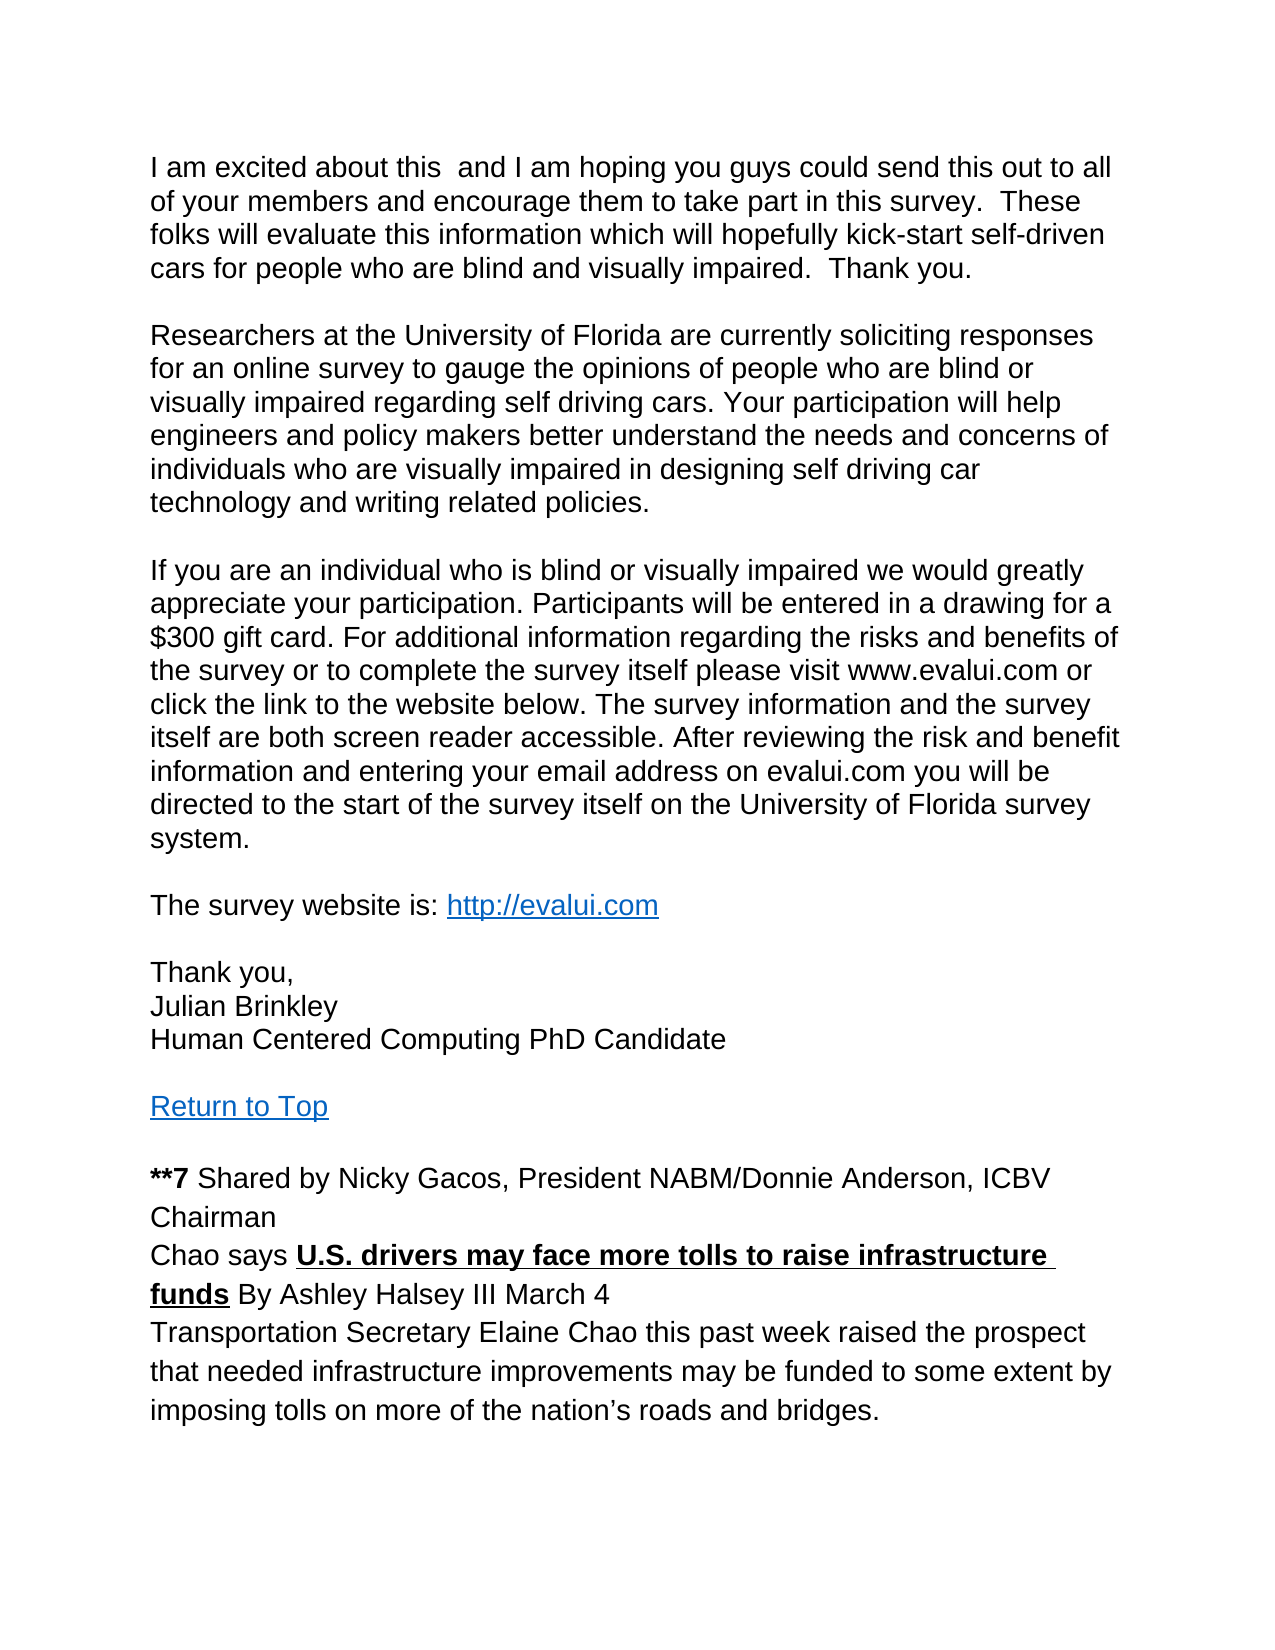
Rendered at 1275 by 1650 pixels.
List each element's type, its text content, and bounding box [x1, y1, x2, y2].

text Return to Top [150, 1089, 1125, 1123]
text If you are an individual who is blind or visually impaired we would greatly appreciate your participation. Participants will be entered in a drawing for a $300 gift card. For additional information regarding the risks and benefits of the survey or to complete the survey itself please visit www.evalui.com or click the link to the website below. The survey information and the survey itself are both screen reader accessible. After reviewing the risk and benefit information and entering your email address on evalui.com you will be directed to the start of the survey itself on the University of Florida survey system. [150, 552, 1125, 854]
text Thank you, [150, 955, 1125, 988]
text Chao says U.S. drivers may face more tolls to raise infrastructure funds By Ashley Halsey III March 4 [150, 1238, 1125, 1310]
text Julian Brinkley [150, 988, 1125, 1022]
text I am excited about this and I am hoping you guys could send this out to all of your members and encourage them to take part in this survey. These folks will evaluate this information which will hopefully kick-start self-driven cars for people who are blind and visually impaired. Thank you. [150, 150, 1125, 284]
text Human Centered Computing PhD Candidate [150, 1022, 1125, 1056]
text The survey website is: http://evalui.com [150, 888, 1125, 921]
text Transportation Secretary Elaine Chao this past week raised the prospect that needed infrastructure improvements may be funded to some extent by imposing tolls on more of the nation’s roads and bridges. [150, 1315, 1125, 1426]
text **7 Shared by Nicky Gacos, President NABM/Donnie Anderson, ICBV Chairman [150, 1161, 1125, 1233]
text Researchers at the University of Florida are currently soliciting responses for an online survey to gauge the opinions of people who are blind or visually impaired regarding self driving cars. Your participation will help engineers and policy makers better understand the needs and concerns of individuals who are visually impaired in designing self driving car technology and writing related policies. [150, 318, 1125, 519]
